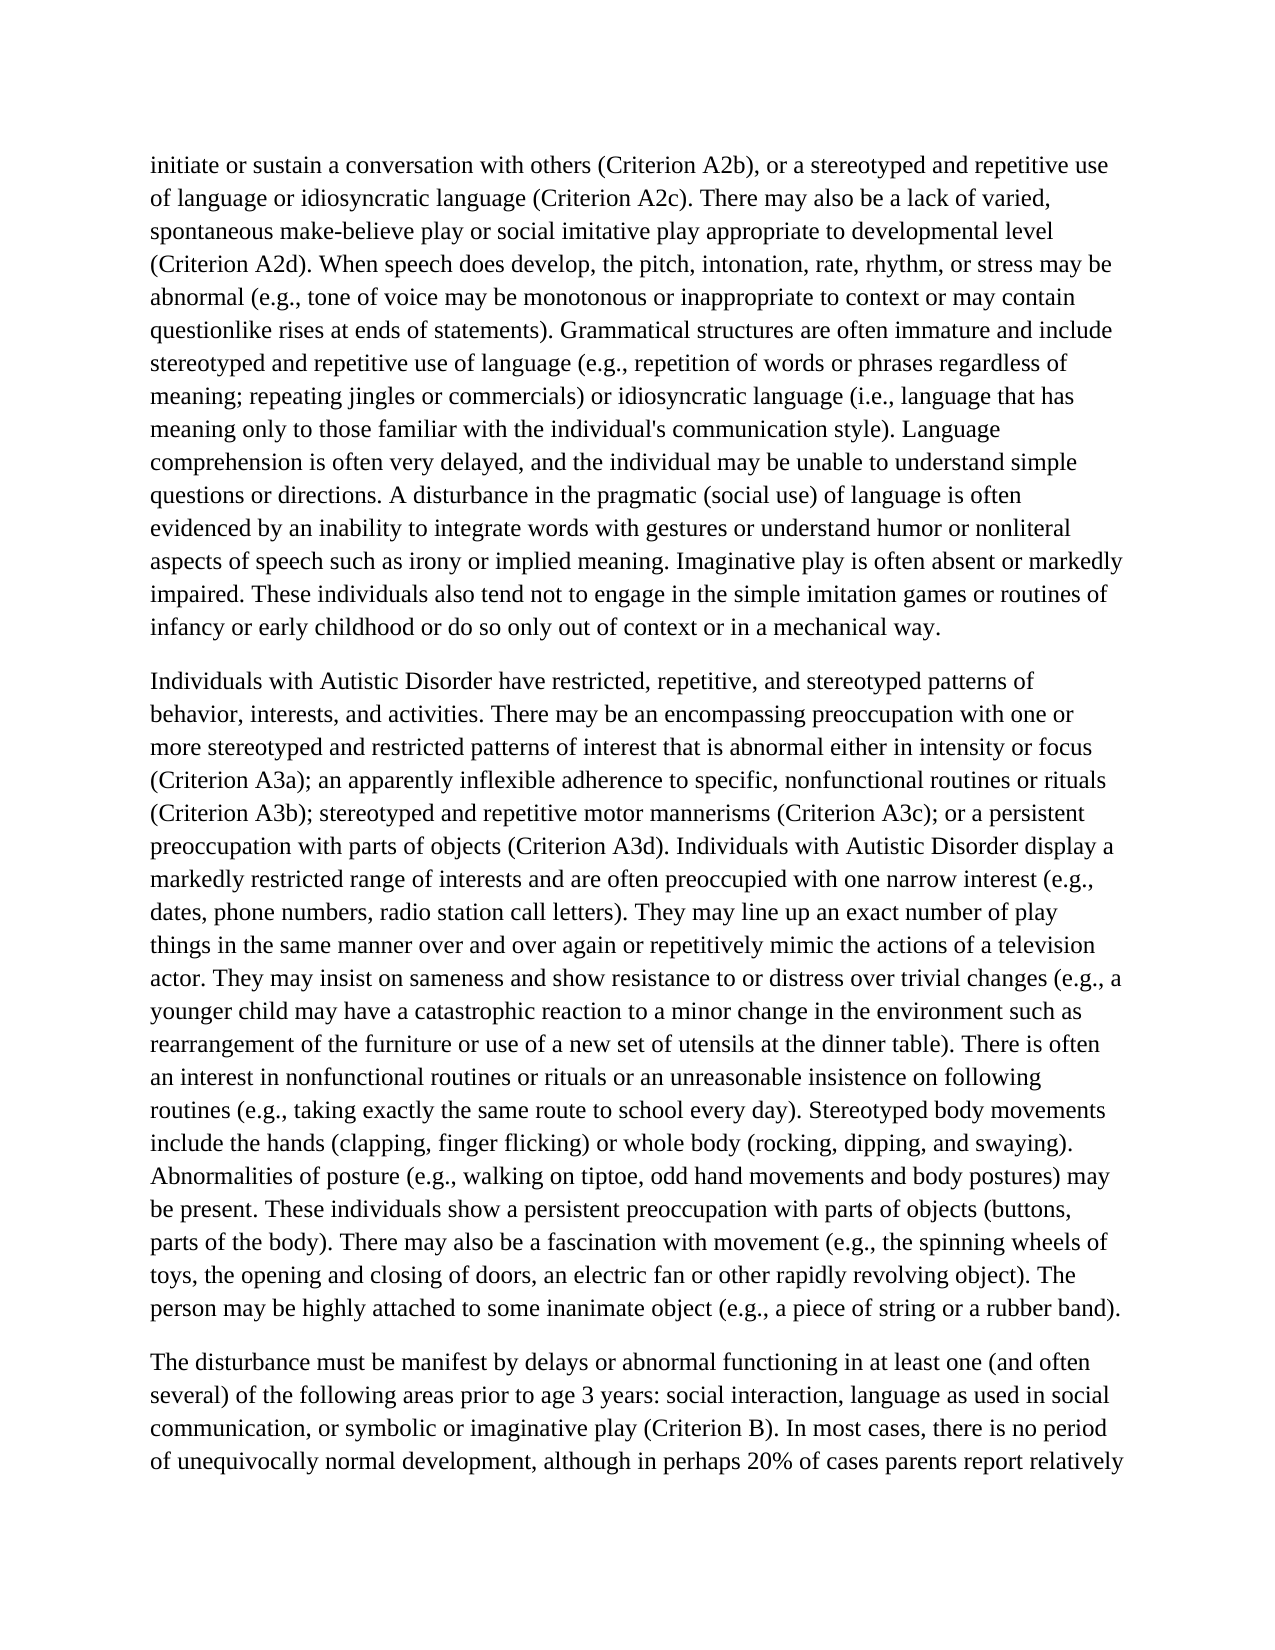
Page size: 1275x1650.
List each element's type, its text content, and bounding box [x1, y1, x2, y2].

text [150, 1347, 1125, 1475]
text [150, 150, 1125, 641]
text Individuals with Autistic Disorder have restricted, repetitive, and stereotyped patterns of behavior, interests, and activities. There may be an encompassing preoccupation with one or more stereotyped and restricted patterns of interest that is abnormal either in intensity or focus (Criterion A3a); an apparently inflexible adherence to specific, nonfunctional routines or rituals (Criterion A3b); stereotyped and repetitive motor mannerisms (Criterion A3c); or a persistent preoccupation with parts of objects (Criterion A3d). Individuals with Autistic Disorder display a markedly restricted range of interests and are often preoccupied with one narrow interest (e.g., dates, phone numbers, radio station call letters). They may line up an exact number of play things in the same manner over and over again or repetitively mimic the actions of a television actor. They may insist on sameness and show resistance to or distress over trivial changes (e.g., a younger child may have a catastrophic reaction to a minor change in the environment such as rearrangement of the furniture or use of a new set of utensils at the dinner table). There is often an interest in nonfunctional routines or rituals or an unreasonable insistence on following routines (e.g., taking exactly the same route to school every day). Stereotyped body movements include the hands (clapping, finger flicking) or whole body (rocking, dipping, and swaying). Abnormalities of posture (e.g., walking on tiptoe, odd hand movements and body postures) may be present. These individuals show a persistent preoccupation with parts of objects (buttons, parts of the body). There may also be a fascination with movement (e.g., the spinning wheels of toys, the opening and closing of doors, an electric fan or other rapidly revolving object). The person may be highly attached to some inanimate object (e.g., a piece of string or a rubber band). [150, 666, 1125, 1322]
